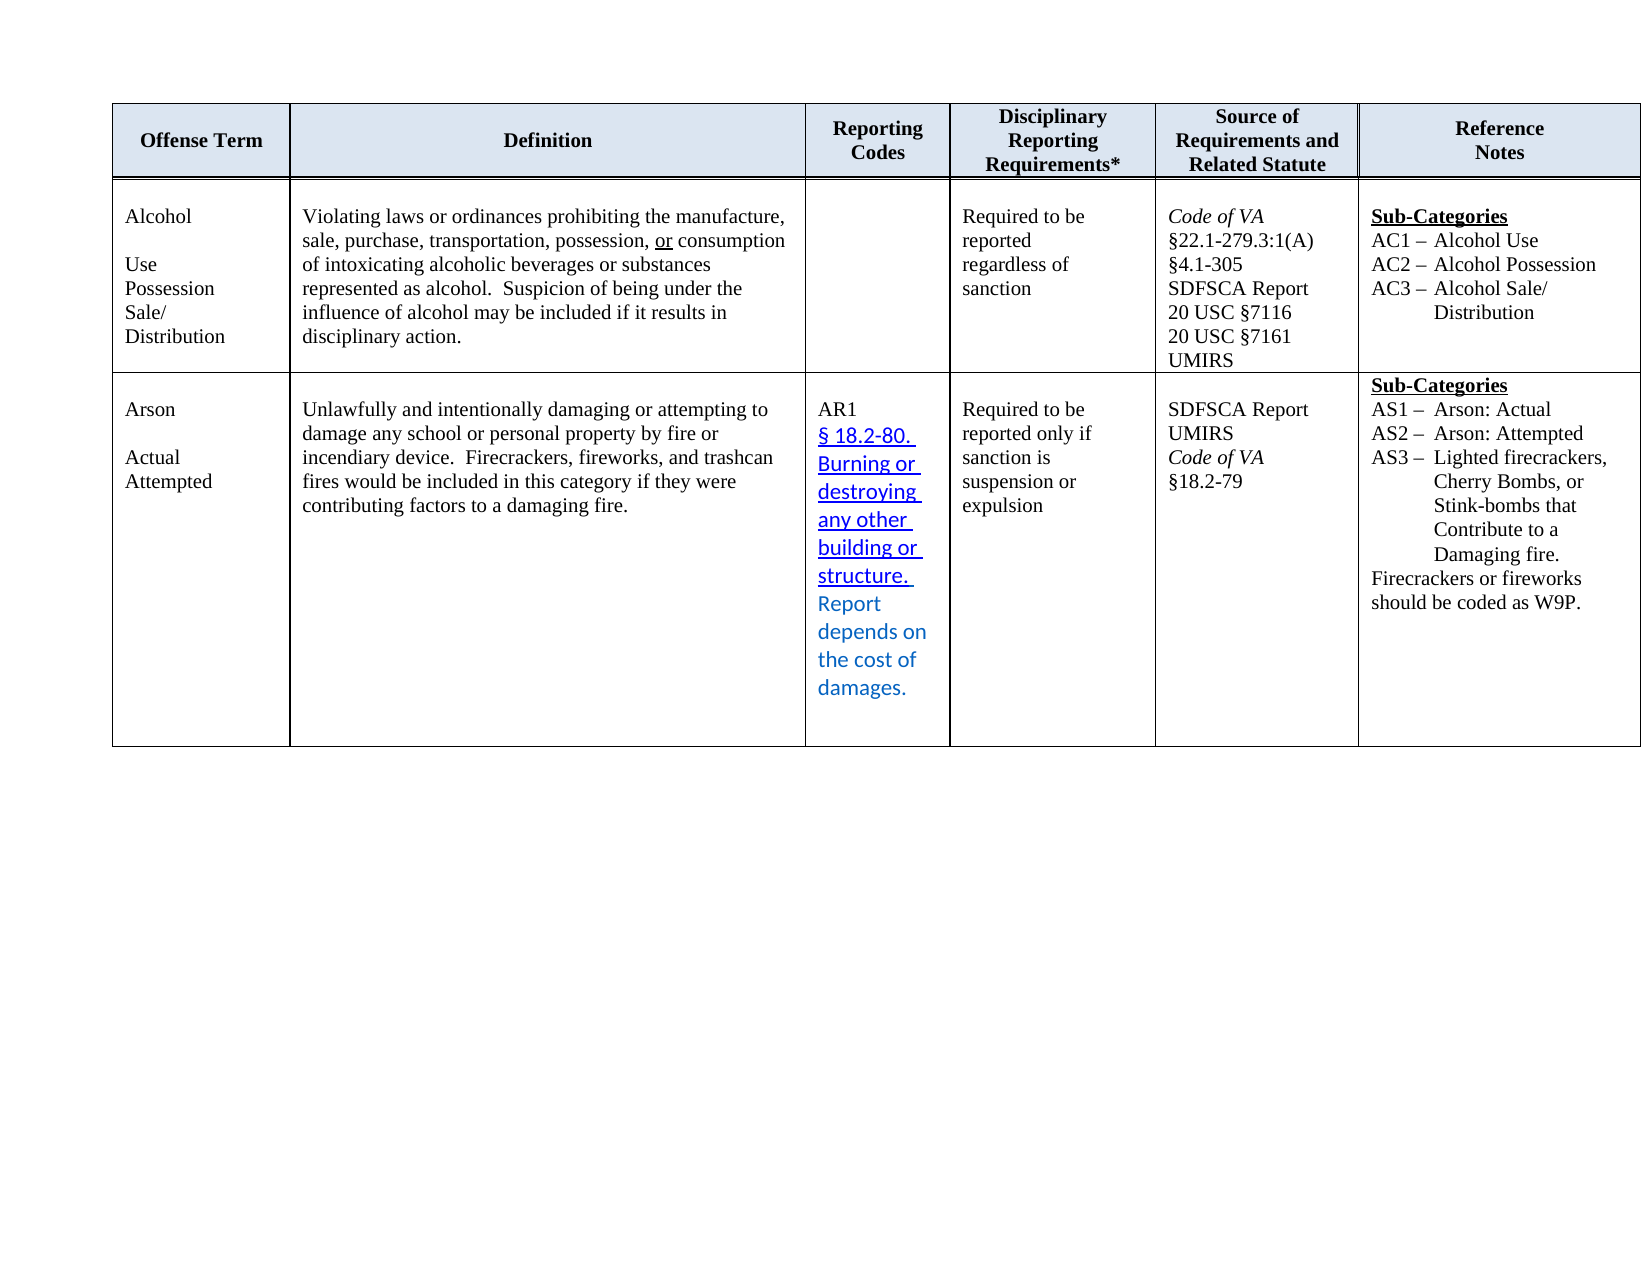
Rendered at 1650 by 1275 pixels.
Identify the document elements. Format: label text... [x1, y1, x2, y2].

table_header Disciplinary Reporting Requirements* [951, 104, 1155, 176]
table_cell Unlawfully and intentionally damaging or attempting to damage any school or personal property by fire or incendiary device. Firecrackers, fireworks, and trashcan fires would be included in this category if they were contributing factors to a damaging fire. [291, 373, 805, 746]
table_header Reporting Codes [806, 104, 949, 176]
table_cell AR1 § 18.2-80. Burning or destroying any other building or structure. Report depends on the cost of damages. [806, 373, 949, 746]
table_header Reference Notes [1360, 104, 1640, 176]
table_header Offense Term [113, 104, 289, 176]
table_cell Required to be reported only if sanction is suspension or expulsion [951, 373, 1155, 746]
table_header Source of Requirements and Related Statute [1156, 104, 1357, 176]
table_cell Code of VA §22.1-279.3:1(A) §4.1-305 SDFSCA Report 20 USC §7116 20 USC §7161 UMIRS [1156, 180, 1358, 372]
table_cell Sub-Categories AS1 – Arson: Actual AS2 – Arson: Attempted AS3 – Lighted firecrackers, Cherry Bombs, or Stink-bombs that Contribute to a Damaging fire. Firecrackers or fireworks should be coded as W9P. [1359, 373, 1640, 746]
table_cell Alcohol Use Possession Sale/ Distribution [113, 180, 289, 372]
table_cell Sub-Categories AC1 – Alcohol Use AC2 – Alcohol Possession AC3 – Alcohol Sale/ Distribution [1359, 180, 1640, 372]
table_cell Required to be reported regardless of sanction [951, 180, 1155, 372]
table_cell [806, 180, 949, 372]
table_header Definition [291, 104, 805, 176]
table_cell Violating laws or ordinances prohibiting the manufacture, sale, purchase, transportation, possession, or consumption of intoxicating alcoholic beverages or substances represented as alcohol. Suspicion of being under the influence of alcohol may be included if it results in disciplinary action. [291, 180, 805, 372]
table_cell SDFSCA Report UMIRS Code of VA §18.2-79 [1156, 373, 1358, 746]
table_cell Arson Actual Attempted [113, 373, 289, 746]
